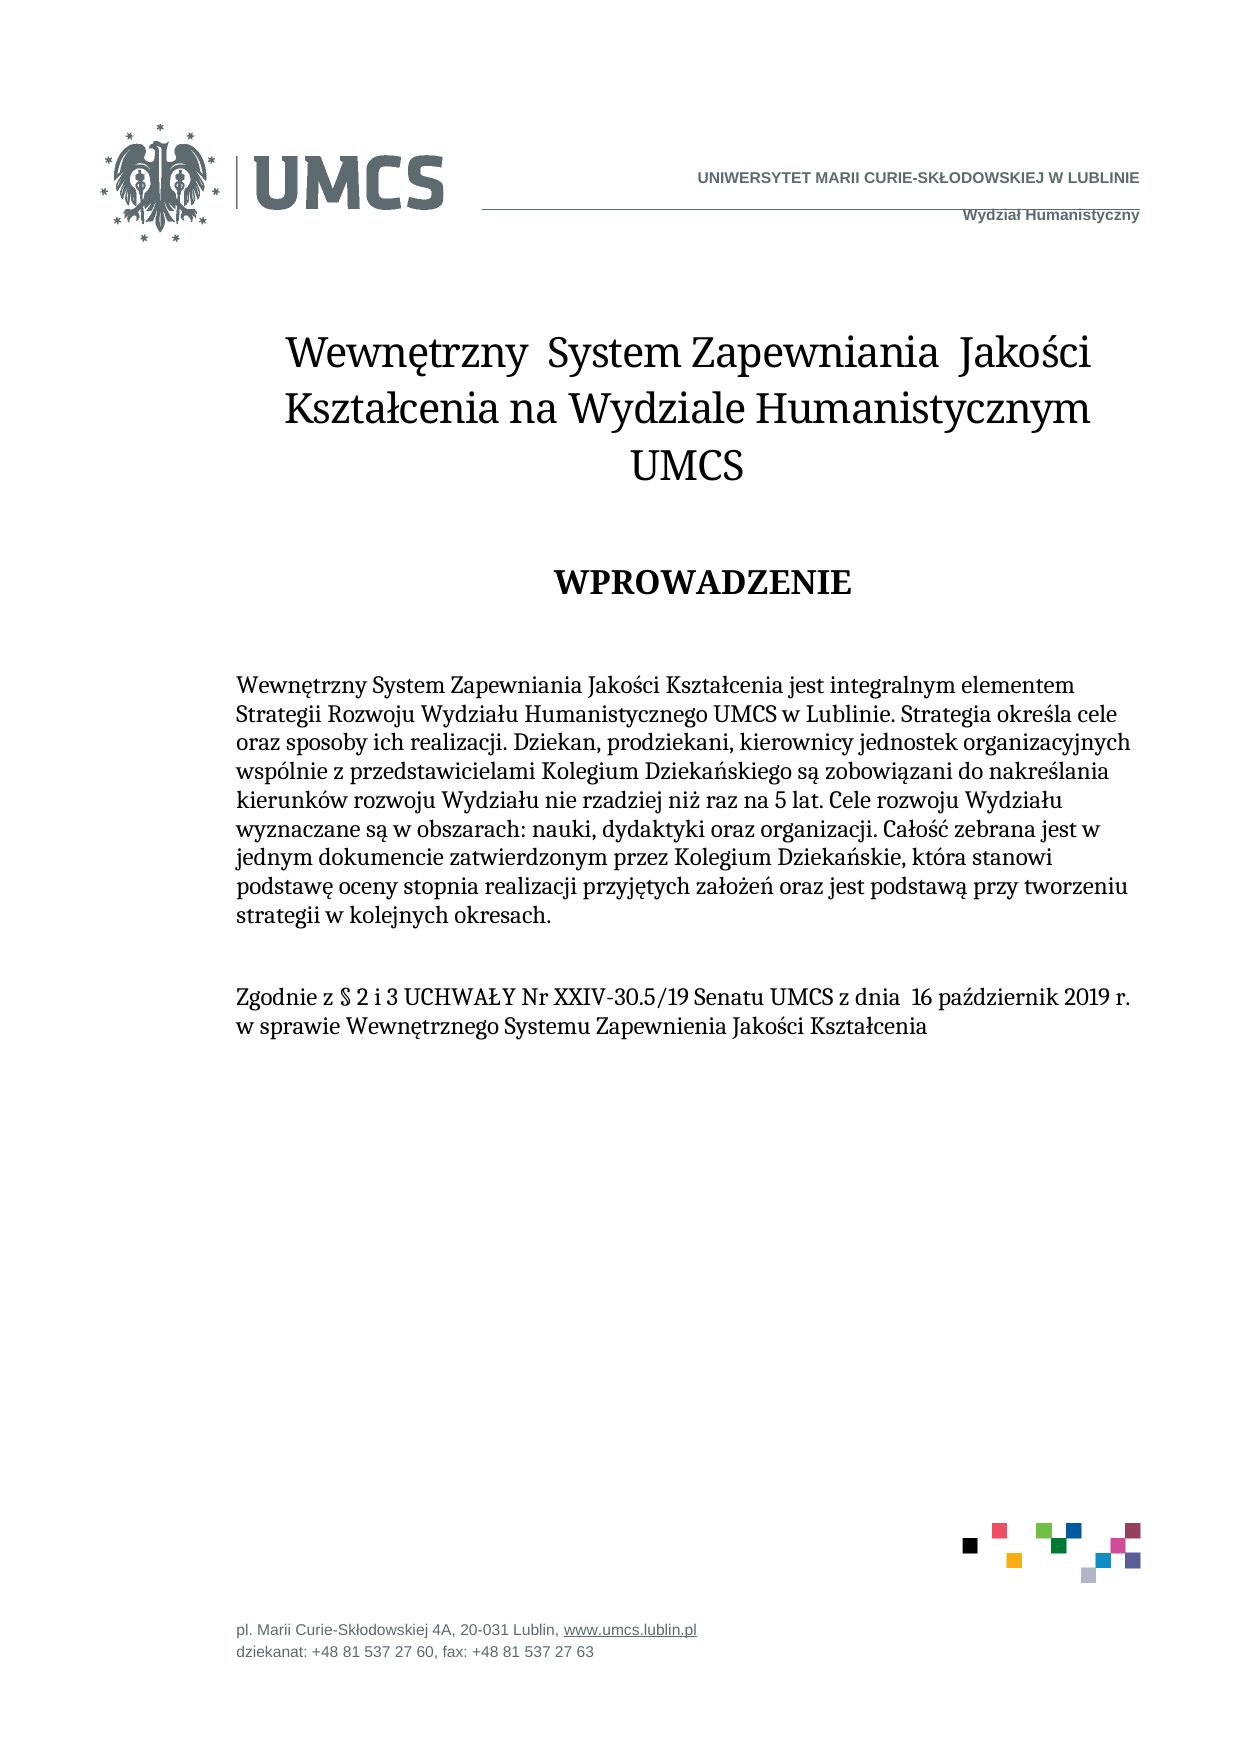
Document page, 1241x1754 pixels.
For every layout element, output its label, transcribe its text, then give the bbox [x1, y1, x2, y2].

subtitle WPROWADZENIE [266, 559, 1140, 604]
text Wewnętrzny System Zapewniania Jakości Kształcenia jest integralnym elementem Strategii Rozwoju Wydziału Humanistycznego UMCS w Lublinie. Strategia określa cele oraz sposoby ich realizacji. Dziekan, prodziekani, kierownicy jednostek organizacyjnych wspólnie z przedstawicielami Kolegium Dziekańskiego są zobowiązani do nakreślania kierunków rozwoju Wydziału nie rzadziej niż raz na 5 lat. Cele rozwoju Wydziału wyznaczane są w obszarach: nauki, dydaktyki oraz organizacji. Całość zebrana jest w jednym dokumencie zatwierdzonym przez Kolegium Dziekańskie, która stanowi podstawę oceny stopnia realizacji przyjętych założeń oraz jest podstawą przy tworzeniu strategii w kolejnych okresach. [236, 671, 1140, 929]
title Wewnętrzny System Zapewniania Jakości Kształcenia na Wydziale Humanistycznym UMCS [236, 323, 1140, 493]
picture [100, 124, 444, 242]
picture [962, 1523, 1141, 1583]
text Zgodnie z § 2 i 3 UCHWAŁY Nr XXIV-30.5/19 Senatu UMCS z dnia 16 październik 2019 r. w sprawie Wewnętrznego Systemu Zapewnienia Jakości Kształcenia [236, 983, 1140, 1041]
